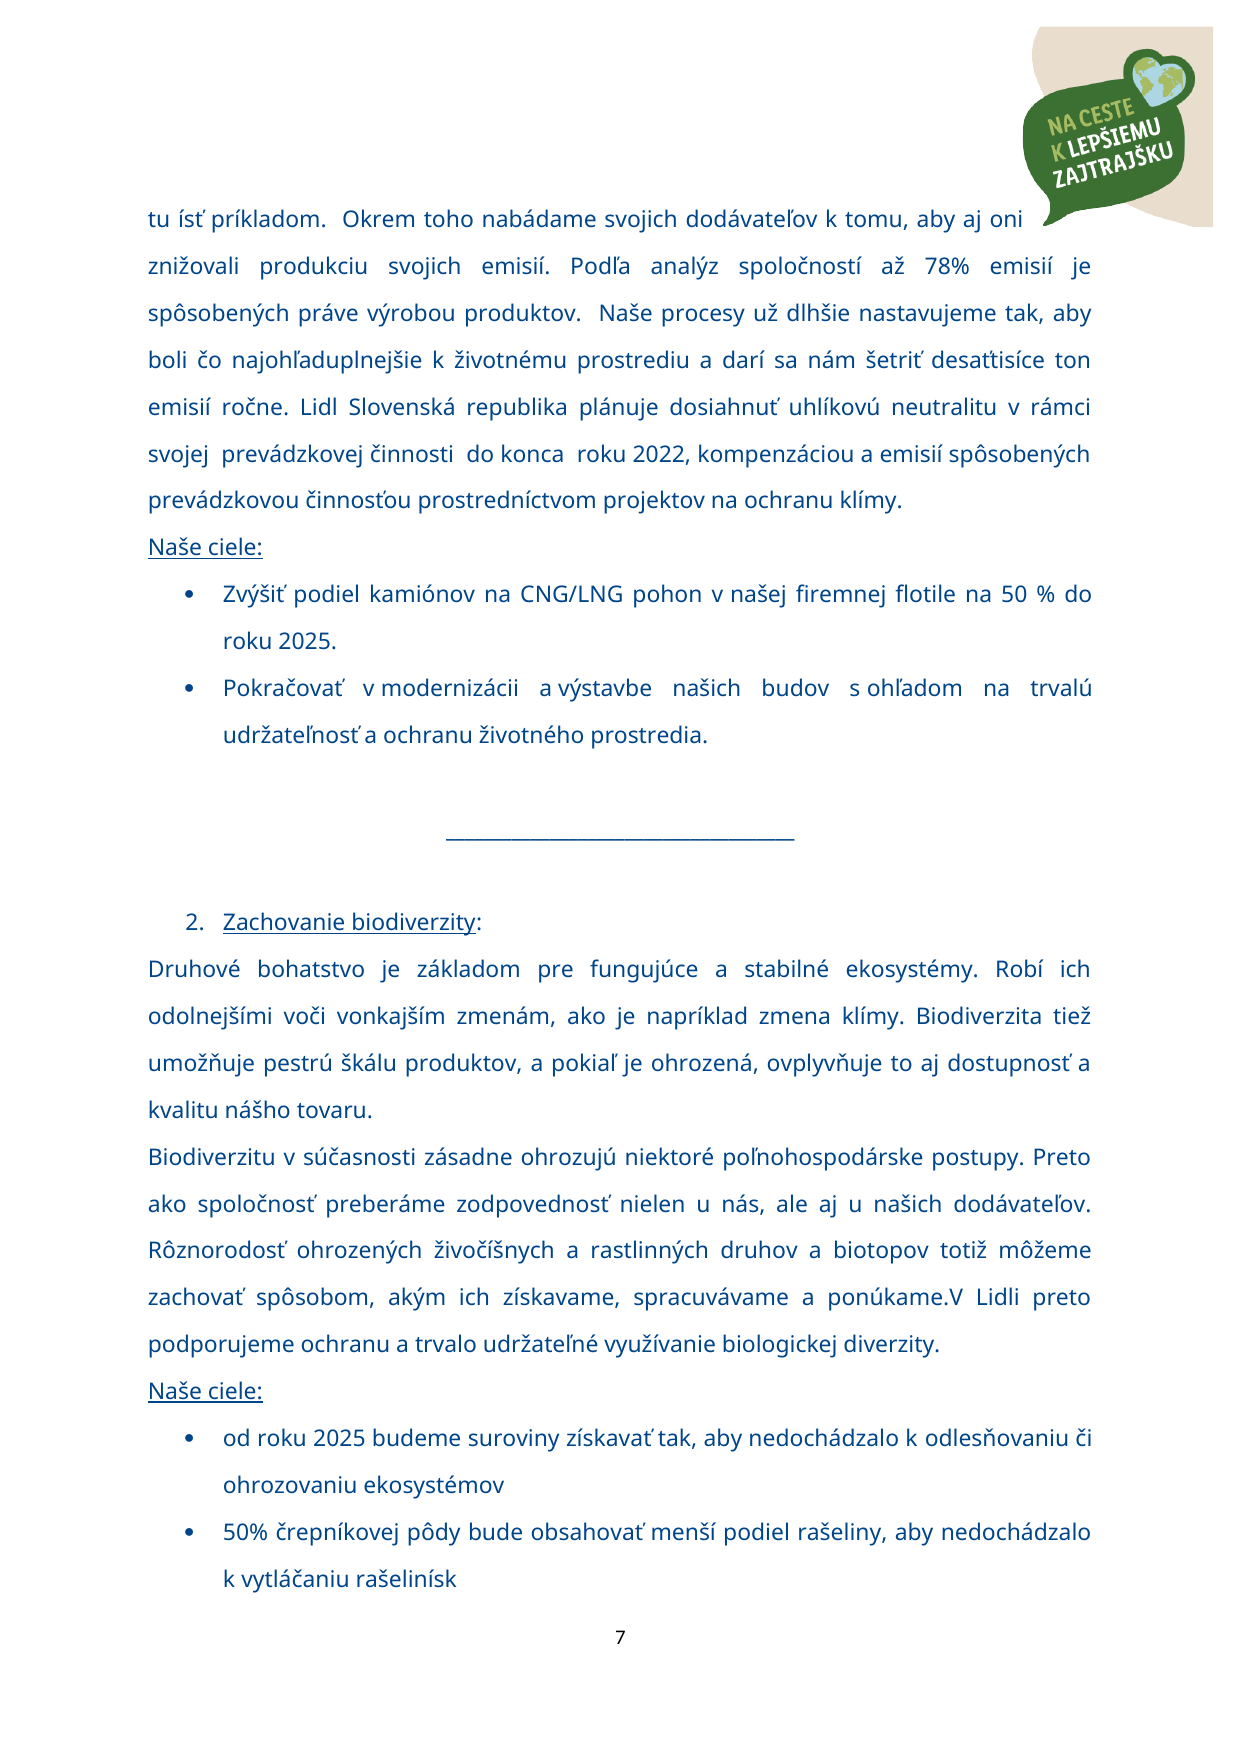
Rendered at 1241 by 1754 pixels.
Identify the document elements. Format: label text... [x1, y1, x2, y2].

list Zachovanie biodiverzity: [185, 906, 1092, 937]
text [148, 203, 1092, 516]
text Druhové bohatstvo je základom pre fungujúce a stabilné ekosystémy. Robí ich odolnejšími voči vonkajším zmenám, ako je napríklad zmena klímy. Biodiverzita tiež umožňuje pestrú škálu produktov, a pokiaľ je ohrozená, ovplyvňuje to aj dostupnosť a kvalitu nášho tovaru. [148, 953, 1092, 1125]
picture [1022, 26, 1213, 227]
list Pokračovať v modernizácii a výstavbe našich budov s ohľadom na trvalú udržateľnosť a ochranu životného prostredia. [185, 672, 1092, 750]
list Zvýšiť podiel kamiónov na CNG/LNG pohon v našej firemnej flotile na 50 % do roku 2025. [185, 578, 1092, 656]
text Biodiverzitu v súčasnosti zásadne ohrozujú niektoré poľnohospodárske postupy. Preto ako spoločnosť preberáme zodpovednosť nielen u nás, ale aj u našich dodávateľov. Rôznorodosť ohrozených živočíšnych a rastlinných druhov a biotopov totiž môžeme zachovať spôsobom, akým ich získavame, spracuvávame a ponúkame.V Lidli preto podporujeme ochranu a trvalo udržateľné využívanie biologickej diverzity. [148, 1141, 1092, 1359]
text Naše ciele: [148, 1375, 1092, 1406]
list 50% črepníkovej pôdy bude obsahovať menší podiel rašeliny, aby nedochádzalo k vytláčaniu rašelinísk [185, 1516, 1092, 1594]
list od roku 2025 budeme suroviny získavať tak, aby nedochádzalo k odlesňovaniu či ohrozovaniu ekosystémov [185, 1422, 1092, 1500]
text Naše ciele: [148, 531, 1092, 562]
text _____________________________________ [148, 812, 1092, 844]
